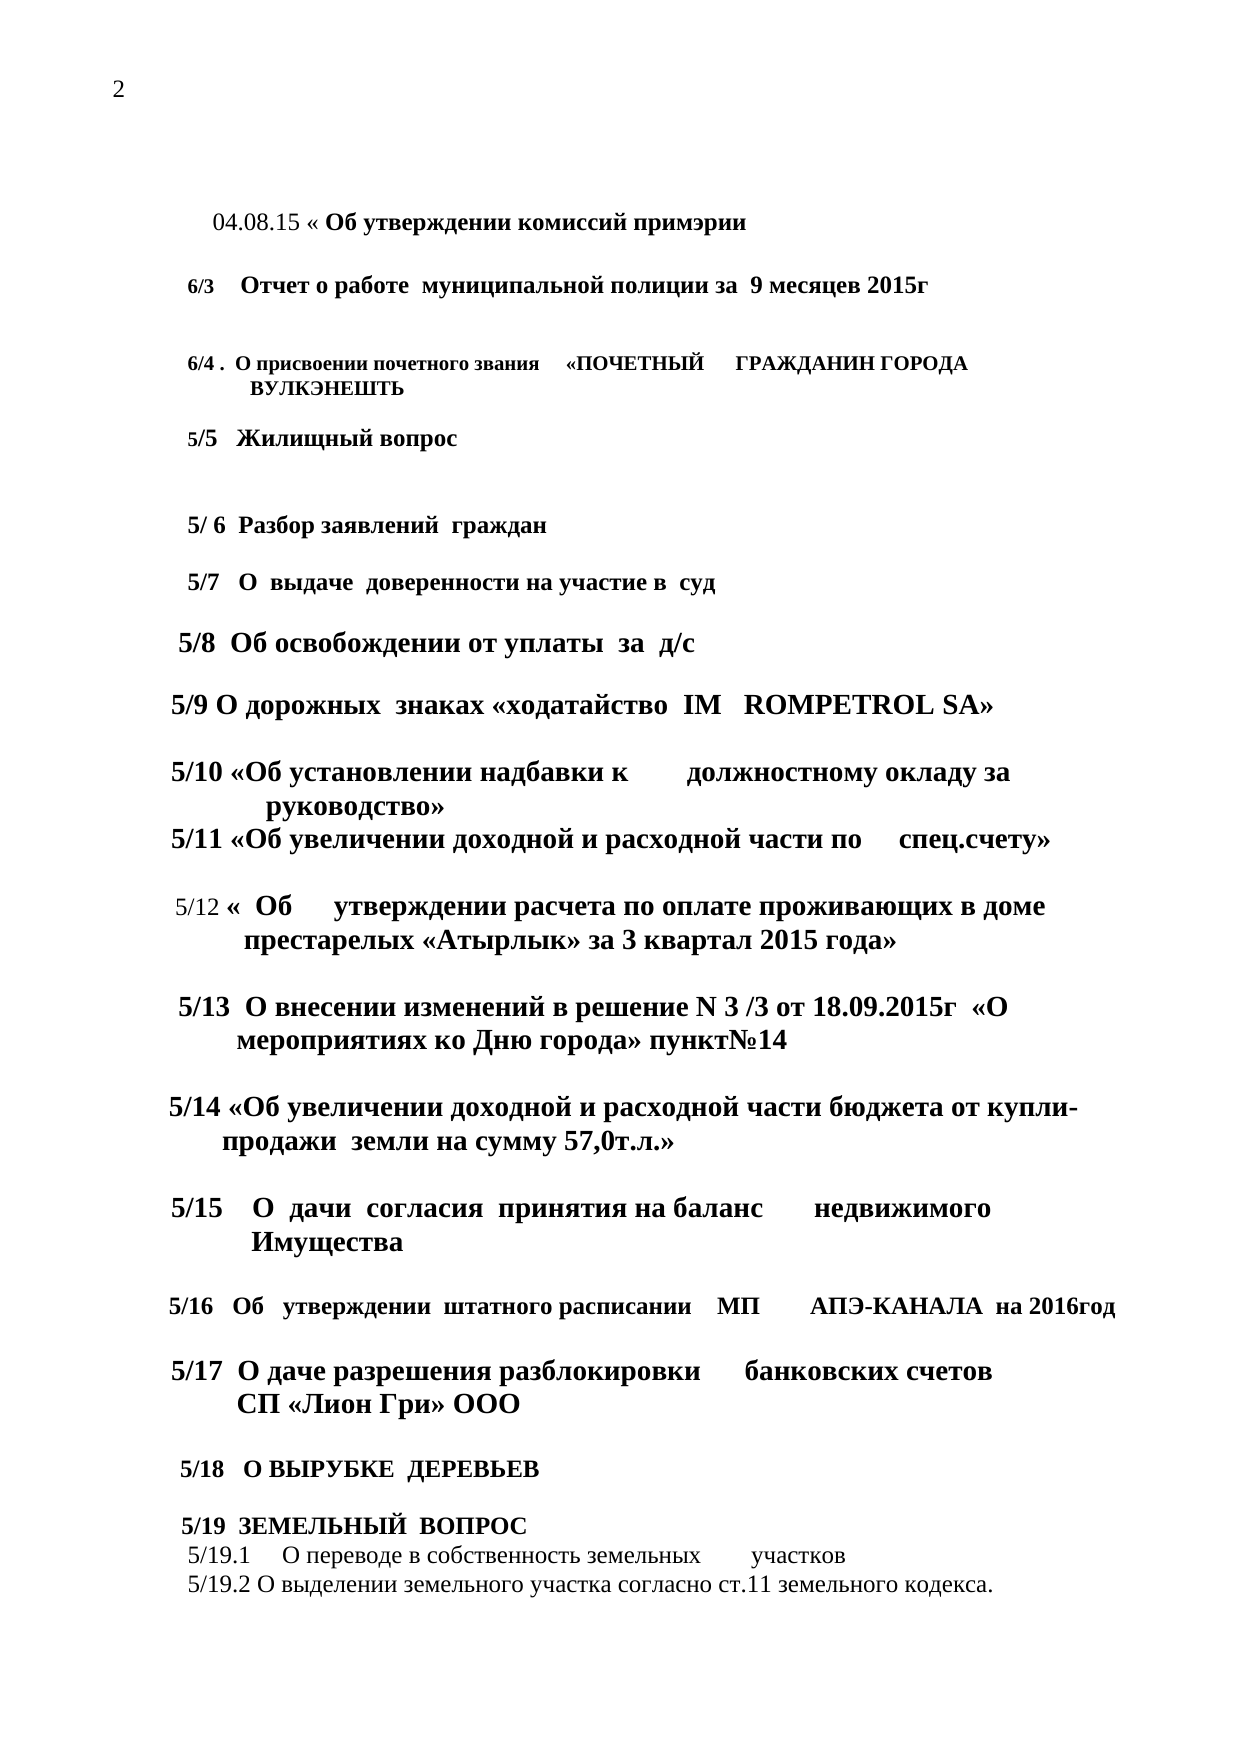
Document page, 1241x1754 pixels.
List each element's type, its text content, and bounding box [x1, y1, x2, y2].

text 5/9 О дорожных знаках «ходатайство IM ROMPETROL SA» [112, 687, 1128, 721]
text 5/5 Жилищный вопрос [187, 423, 1128, 452]
text 5/ 6 Разбор заявлений граждан [187, 510, 1128, 538]
text 5/12 « Об утверждении расчета по оплате проживающих в доме [112, 888, 1128, 922]
text 5/10 «Об установлении надбавки к должностному окладу за [112, 754, 1128, 788]
text 5/19 ЗЕМЕЛЬНЫЙ ВОПРОС [112, 1511, 1128, 1540]
text ВУЛКЭНЕШТЬ [187, 375, 1128, 399]
text продажи земли на сумму 57,0т.л.» [112, 1123, 1128, 1157]
text Имущества [112, 1224, 1128, 1257]
text 5/14 «Об увеличении доходной и расходной части бюджета от купли- [112, 1089, 1128, 1123]
text 6/4 . О присвоении почетного звания «ПОЧЕТНЫЙ ГРАЖДАНИН ГОРОДА [187, 351, 1128, 375]
text СП «Лион Гри» ООО [112, 1387, 1128, 1420]
text престарелых «Атырлык» за 3 квартал 2015 года» [112, 922, 1128, 955]
text 04.08.15 « Об утверждении комиссий примэрии [112, 207, 1128, 236]
text 5/13 О внесении изменений в решение N 3 /3 от 18.09.2015г «О [112, 989, 1128, 1022]
text мероприятиях ко Дню города» пункт№14 [112, 1022, 1128, 1056]
text 5/7 О выдаче доверенности на участие в суд [187, 567, 1128, 596]
text 5/19.1 О переводе в собственность земельных участков [112, 1540, 1128, 1569]
text 5/15 О дачи согласия принятия на баланс недвижимого [112, 1190, 1128, 1224]
text руководство» [112, 788, 1128, 821]
text 5/11 «Об увеличении доходной и расходной части по спец.счету» [112, 821, 1128, 855]
text 5/16 Об утверждении штатного расписании МП АПЭ-КАНАЛА на 2016год [112, 1291, 1128, 1319]
text 5/18 О ВЫРУБКЕ ДЕРЕВЬЕВ [180, 1454, 1128, 1482]
text 5/19.2 О выделении земельного участка согласно ст.11 земельного кодекса. [112, 1569, 1128, 1597]
text 5/8 Об освобождении от уплаты за д/с [112, 625, 1128, 658]
text 6/3 Отчет о работе муниципальной полиции за 9 месяцев 2015г [187, 270, 1128, 298]
text 5/17 О даче разрешения разблокировки банковских счетов [112, 1353, 1128, 1387]
